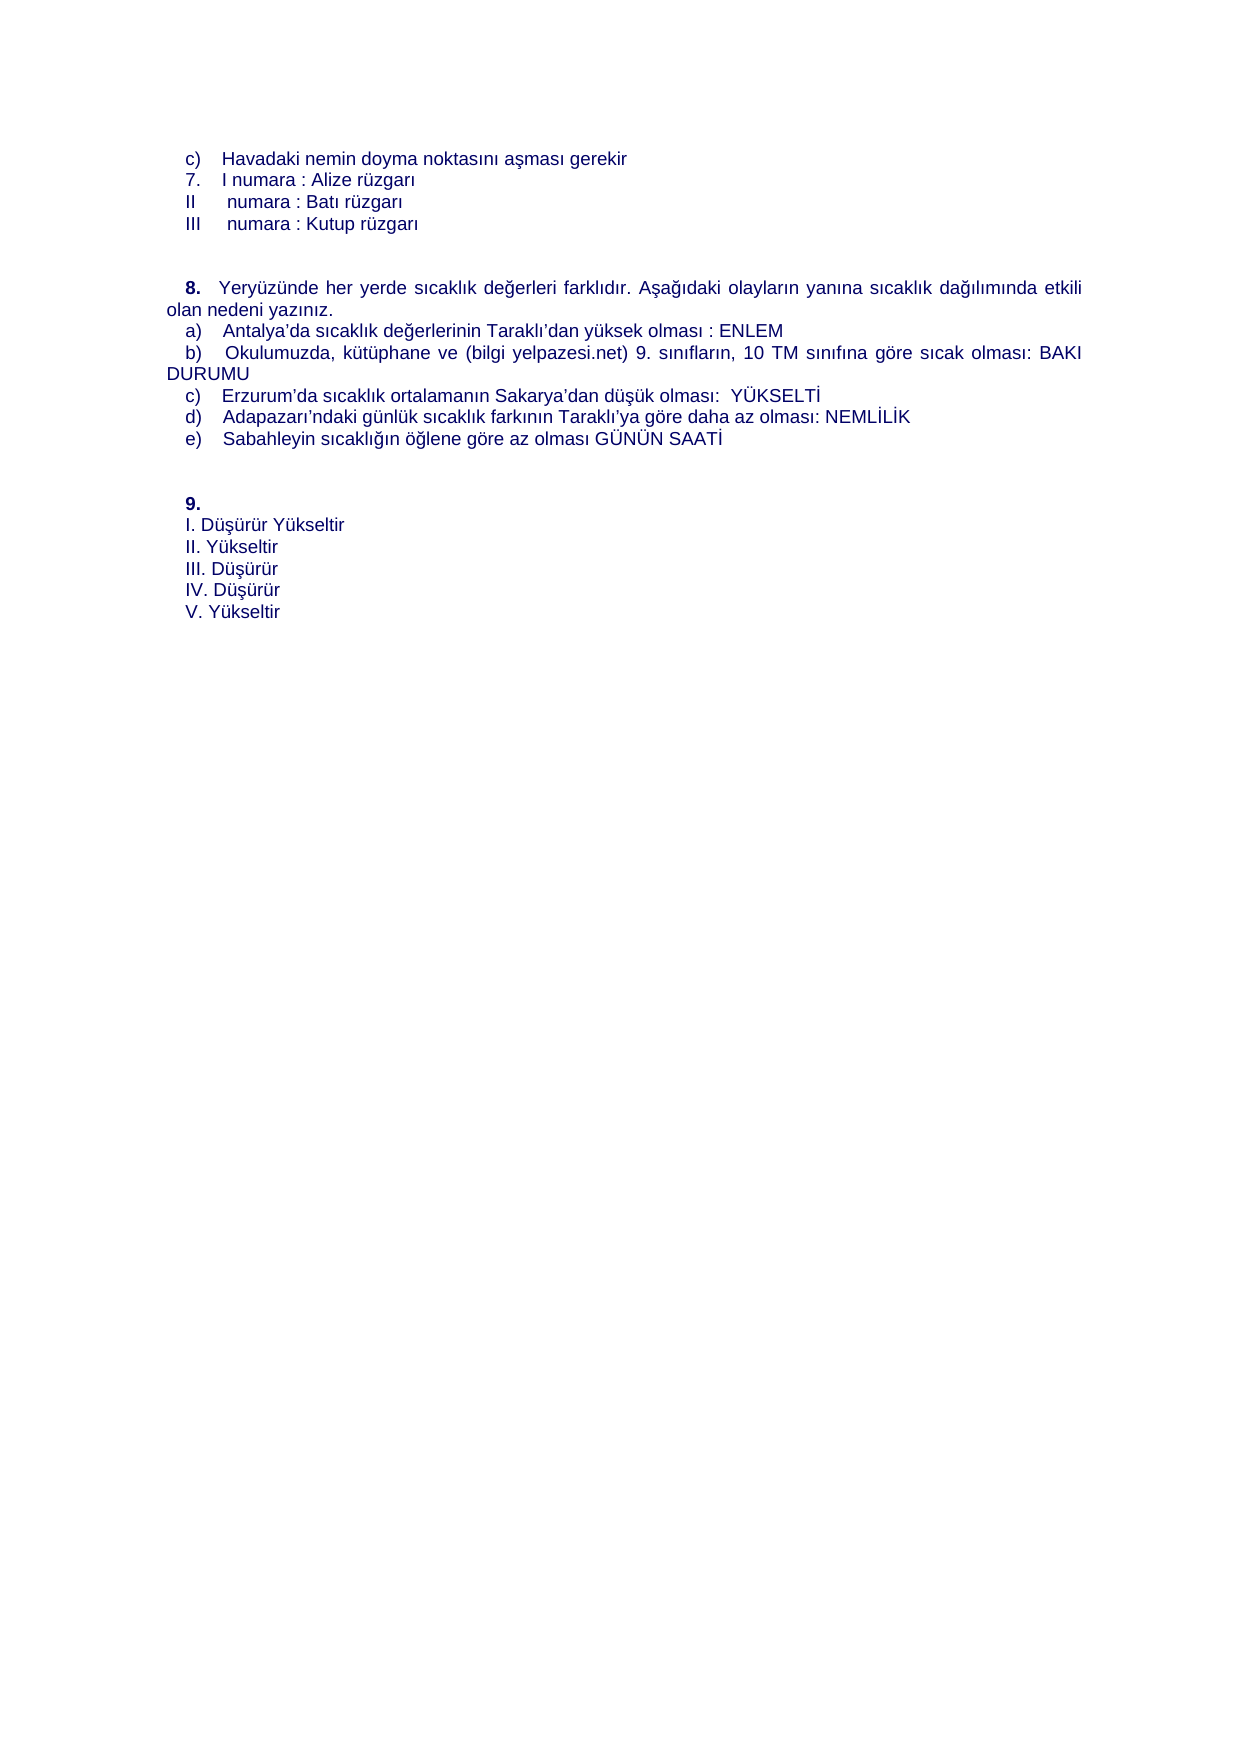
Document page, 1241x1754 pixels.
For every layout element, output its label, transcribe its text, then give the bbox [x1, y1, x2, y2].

text IV. Düşürür [166, 579, 1082, 600]
text III numara : Kutup rüzgarı [166, 212, 1082, 234]
text c) Havadaki nemin doyma noktasını aşması gerekir [166, 148, 1082, 169]
text 9. [166, 493, 1082, 514]
text II. Yükseltir [166, 536, 1082, 557]
text e) Sabahleyin sıcaklığın öğlene göre az olması GÜNÜN SAATİ [166, 428, 1082, 449]
text V. Yükseltir [166, 600, 1082, 622]
text d) Adapazarı’ndaki günlük sıcaklık farkının Taraklı’ya göre daha az olması: NEMLİLİK [166, 406, 1082, 428]
text 8. Yeryüzünde her yerde sıcaklık değerleri farklıdır. Aşağıdaki olayların yanına sıcaklık dağılımında etkili olan nedeni yazınız. [166, 277, 1082, 320]
text b) Okulumuzda, kütüphane ve (bilgi yelpazesi.net) 9. sınıfların, 10 TM sınıfına göre sıcak olması: BAKI DURUMU [166, 342, 1082, 385]
text a) Antalya’da sıcaklık değerlerinin Taraklı’dan yüksek olması : ENLEM [166, 320, 1082, 342]
text III. Düşürür [166, 557, 1082, 579]
text II numara : Batı rüzgarı [166, 191, 1082, 212]
text c) Erzurum’da sıcaklık ortalamanın Sakarya’dan düşük olması: YÜKSELTİ [166, 385, 1082, 406]
text I. Düşürür Yükseltir [166, 514, 1082, 536]
text 7. I numara : Alize rüzgarı [166, 169, 1082, 191]
